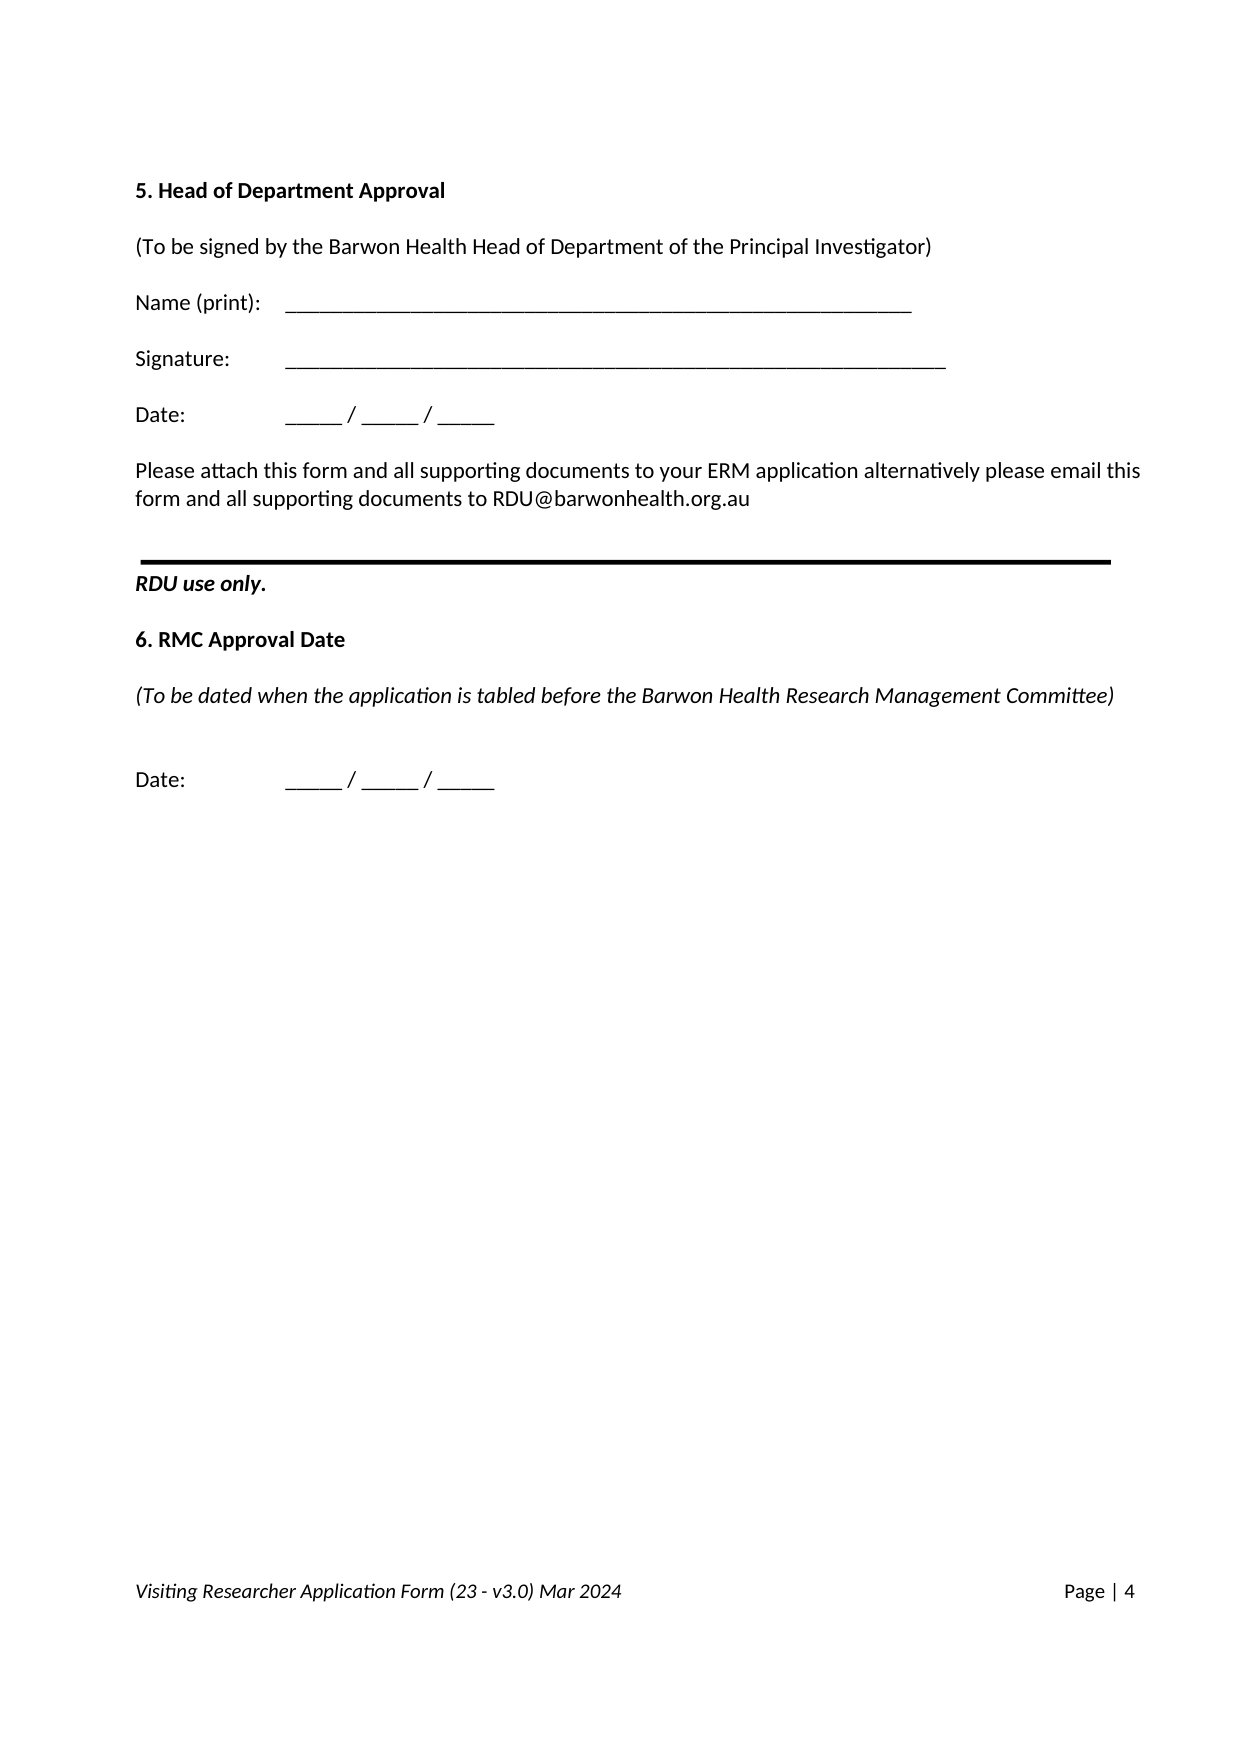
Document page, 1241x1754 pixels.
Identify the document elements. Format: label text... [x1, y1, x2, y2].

text (To be signed by the Barwon Health Head of Department of the Principal Investigator) [135, 232, 1149, 260]
text RDU use only. [135, 569, 1149, 597]
text Date: _____ / _____ / _____ [135, 765, 1149, 793]
text (To be dated when the application is tabled before the Barwon Health Research Management Committee) [135, 681, 1149, 709]
text 6. RMC Approval Date [135, 625, 1149, 653]
text Please attach this form and all supporting documents to your ERM application alternatively please email this form and all supporting documents to RDU@barwonhealth.org.au [135, 457, 1149, 513]
text Signature: __________________________________________________________ [135, 344, 1149, 372]
text 5. Head of Department Approval [135, 176, 1149, 204]
text Date: _____ / _____ / _____ [135, 401, 1149, 428]
text Name (print): _______________________________________________________ [135, 288, 1149, 316]
